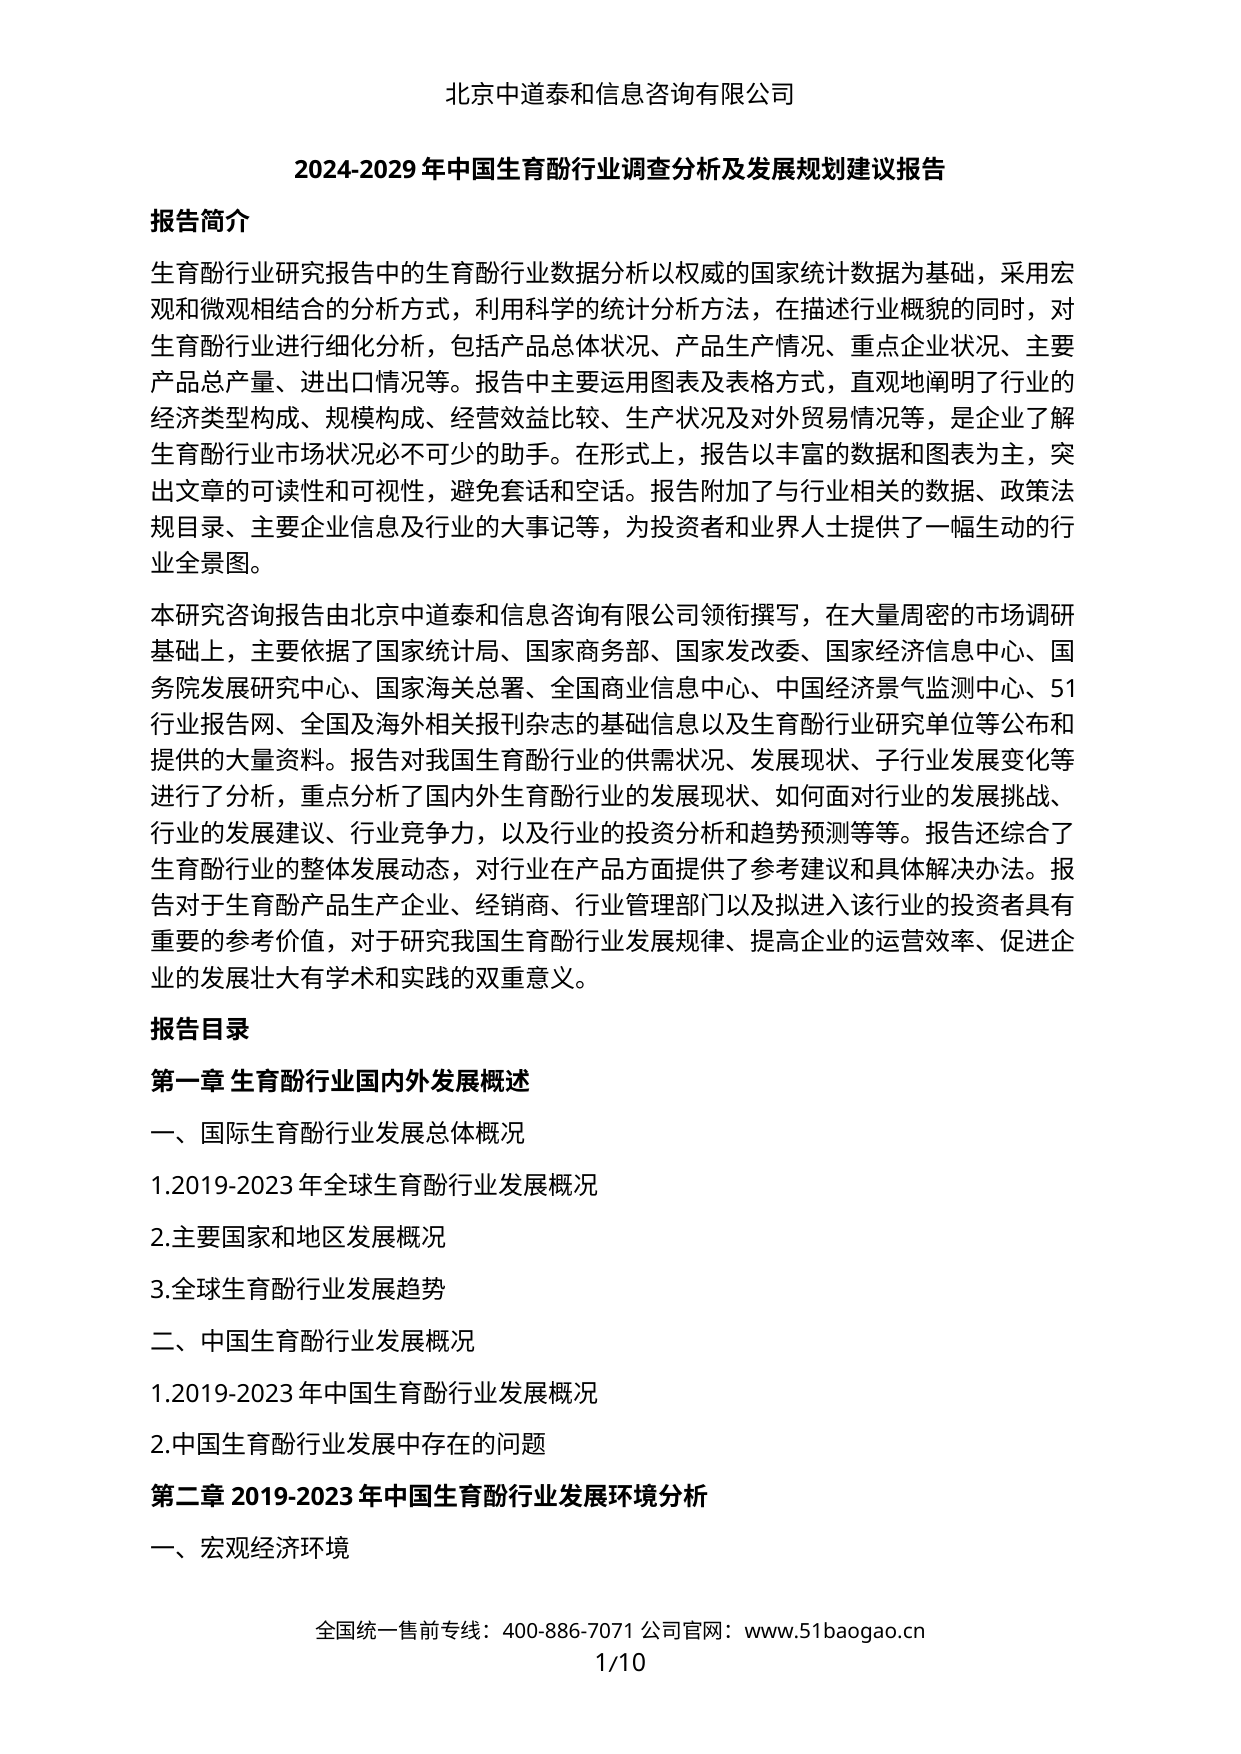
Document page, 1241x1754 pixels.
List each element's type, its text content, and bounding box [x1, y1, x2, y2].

text 2.中国生育酚行业发展中存在的问题 [150, 1425, 1090, 1461]
text 第二章 2019-2023年中国生育酚行业发展环境分析 [150, 1477, 1090, 1513]
text 1.2019-2023年全球生育酚行业发展概况 [150, 1166, 1090, 1202]
text 本研究咨询报告由北京中道泰和信息咨询有限公司领衔撰写，在大量周密的市场调研基础上，主要依据了国家统计局、国家商务部、国家发改委、国家经济信息中心、国务院发展研究中心、国家海关总署、全国商业信息中心、中国经济景气监测中心、51行业报告网、全国及海外相关报刊杂志的基础信息以及生育酚行业研究单位等公布和提供的大量资料。报告对我国生育酚行业的供需状况、发展现状、子行业发展变化等进行了分析，重点分析了国内外生育酚行业的发展现状、如何面对行业的发展挑战、行业的发展建议、行业竞争力，以及行业的投资分析和趋势预测等等。报告还综合了生育酚行业的整体发展动态，对行业在产品方面提供了参考建议和具体解决办法。报告对于生育酚产品生产企业、经销商、行业管理部门以及拟进入该行业的投资者具有重要的参考价值，对于研究我国生育酚行业发展规律、提高企业的运营效率、促进企业的发展壮大有学术和实践的双重意义。 [150, 596, 1090, 994]
text 2.主要国家和地区发展概况 [150, 1217, 1090, 1254]
text 生育酚行业研究报告中的生育酚行业数据分析以权威的国家统计数据为基础，采用宏观和微观相结合的分析方式，利用科学的统计分析方法，在描述行业概貌的同时，对生育酚行业进行细化分析，包括产品总体状况、产品生产情况、重点企业状况、主要产品总产量、进出口情况等。报告中主要运用图表及表格方式，直观地阐明了行业的经济类型构成、规模构成、经营效益比较、生产状况及对外贸易情况等，是企业了解生育酚行业市场状况必不可少的助手。在形式上，报告以丰富的数据和图表为主，突出文章的可读性和可视性，避免套话和空话。报告附加了与行业相关的数据、政策法规目录、主要企业信息及行业的大事记等，为投资者和业界人士提供了一幅生动的行业全景图。 [150, 254, 1090, 580]
text 报告简介 [150, 202, 1090, 238]
text 一、宏观经济环境 [150, 1529, 1090, 1565]
text 一、国际生育酚行业发展总体概况 [150, 1114, 1090, 1150]
text 二、中国生育酚行业发展概况 [150, 1321, 1090, 1357]
text 1.2019-2023年中国生育酚行业发展概况 [150, 1373, 1090, 1409]
text 2024-2029年中国生育酚行业调查分析及发展规划建议报告 [150, 150, 1090, 186]
text 报告目录 [150, 1010, 1090, 1046]
text 3.全球生育酚行业发展趋势 [150, 1269, 1090, 1306]
text 第一章 生育酚行业国内外发展概述 [150, 1062, 1090, 1098]
